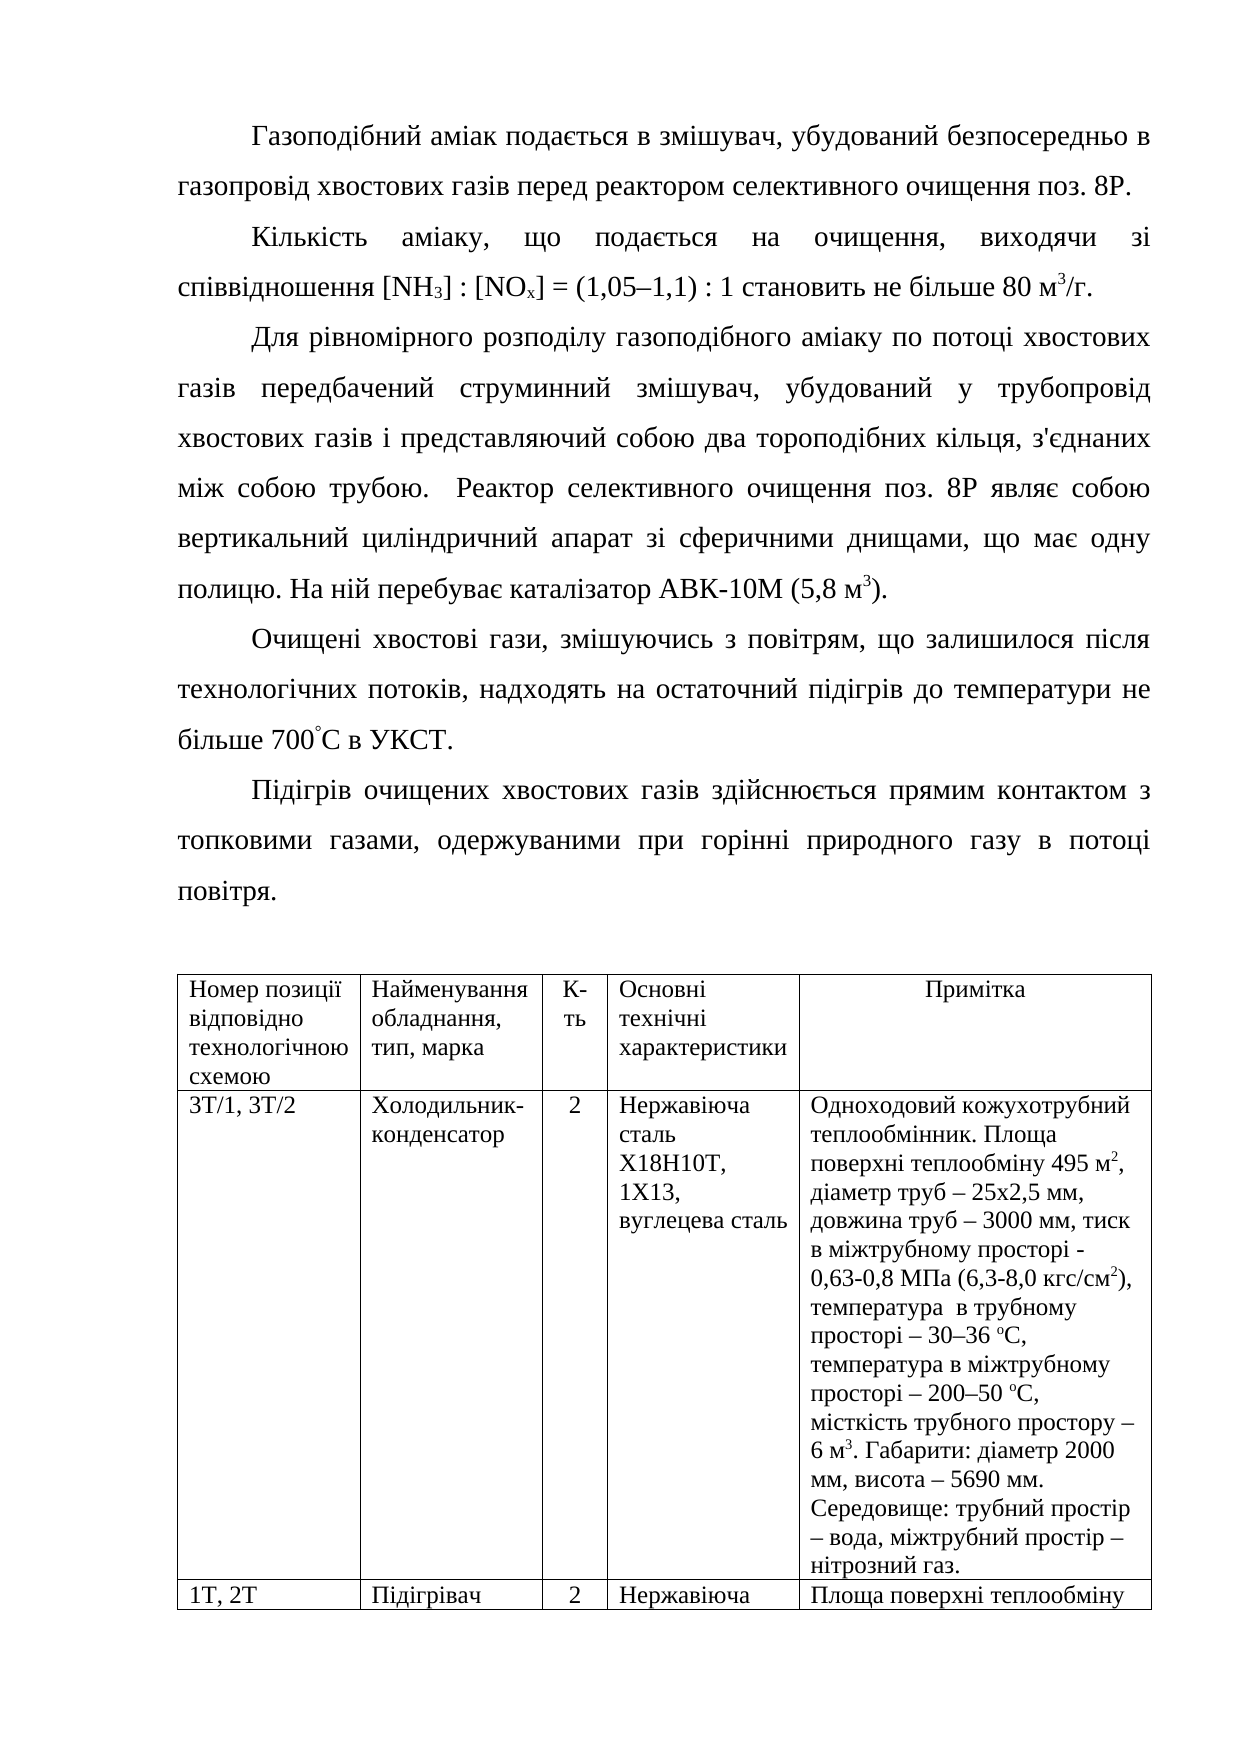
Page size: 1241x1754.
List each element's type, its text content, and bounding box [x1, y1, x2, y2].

text Кількість аміаку, що подається на очищення, виходячи зі співвідношення [NH3] : [NOx] = (1,05–1,1) : 1 становить не більше 80 м3/г. [177, 219, 1152, 303]
table_cell Холодильник-конденсатор [361, 1091, 542, 1579]
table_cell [800, 1580, 1151, 1609]
table_header К-ть [543, 975, 607, 1089]
table_cell Одноходовий кожухотрубний теплообмінник. Площа поверхні теплообміну 495 м2, діаметр труб – 25х2,5 мм, довжина труб – 3000 мм, тиск в міжтрубному просторі - 0,63-0,8 МПа (6,3-8,0 кгс/см2), температура в трубному просторі – 30–36 оС, температура в міжтрубному просторі – 200–50 оС, місткість трубного простору – 6 м3. Габарити: діаметр 2000 мм, висота – 5690 мм. Середовище: трубний простір – вода, міжтрубний простір – нітрозний газ. [800, 1091, 1151, 1579]
table_cell 3Т/1, 3Т/2 [178, 1091, 360, 1579]
table_header Примітка [800, 975, 1151, 1089]
table_header Номер позиції відповідно технологічною схемою [178, 975, 360, 1089]
text Очищені хвостові гази, змішуючись з повітрям, що залишилося після технологічних потоків, надходять на остаточний підігрів до температури не більше 700°С в УКСТ. [177, 621, 1152, 755]
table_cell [361, 1580, 542, 1609]
text Підігрів очищених хвостових газів здійснюється прямим контактом з топковими газами, одержуваними при горінні природного газу в потоці повітря. [177, 772, 1152, 906]
text Газоподібний аміак подається в змішувач, убудований безпосередньо в газопровід хвостових газів перед реактором селективного очищення поз. 8Р. [177, 118, 1152, 202]
table_cell Нержавіюча сталь Х18Н10Т, 1Х13, вуглецева сталь [608, 1091, 799, 1579]
table_header Основні технічні характеристики [608, 975, 799, 1089]
table_cell 2 [543, 1091, 607, 1579]
table_cell 1Т, 2Т [178, 1580, 360, 1609]
table_cell 2 [543, 1580, 607, 1609]
table_header Найменування обладнання, тип, марка [361, 975, 542, 1089]
text Для рівномірного розподілу газоподібного аміаку по потоці хвостових газів передбачений струминний змішувач, убудований у трубопровід хвостових газів і представляючий собою два тороподібних кільця, з'єднаних між собою трубою. Реактор селективного очищення поз. 8Р являє собою вертикальний циліндричний апарат зі сферичними днищами, що має одну полицю. На ній перебуває каталізатор АВК-10М (). [177, 319, 1152, 604]
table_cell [608, 1580, 799, 1609]
